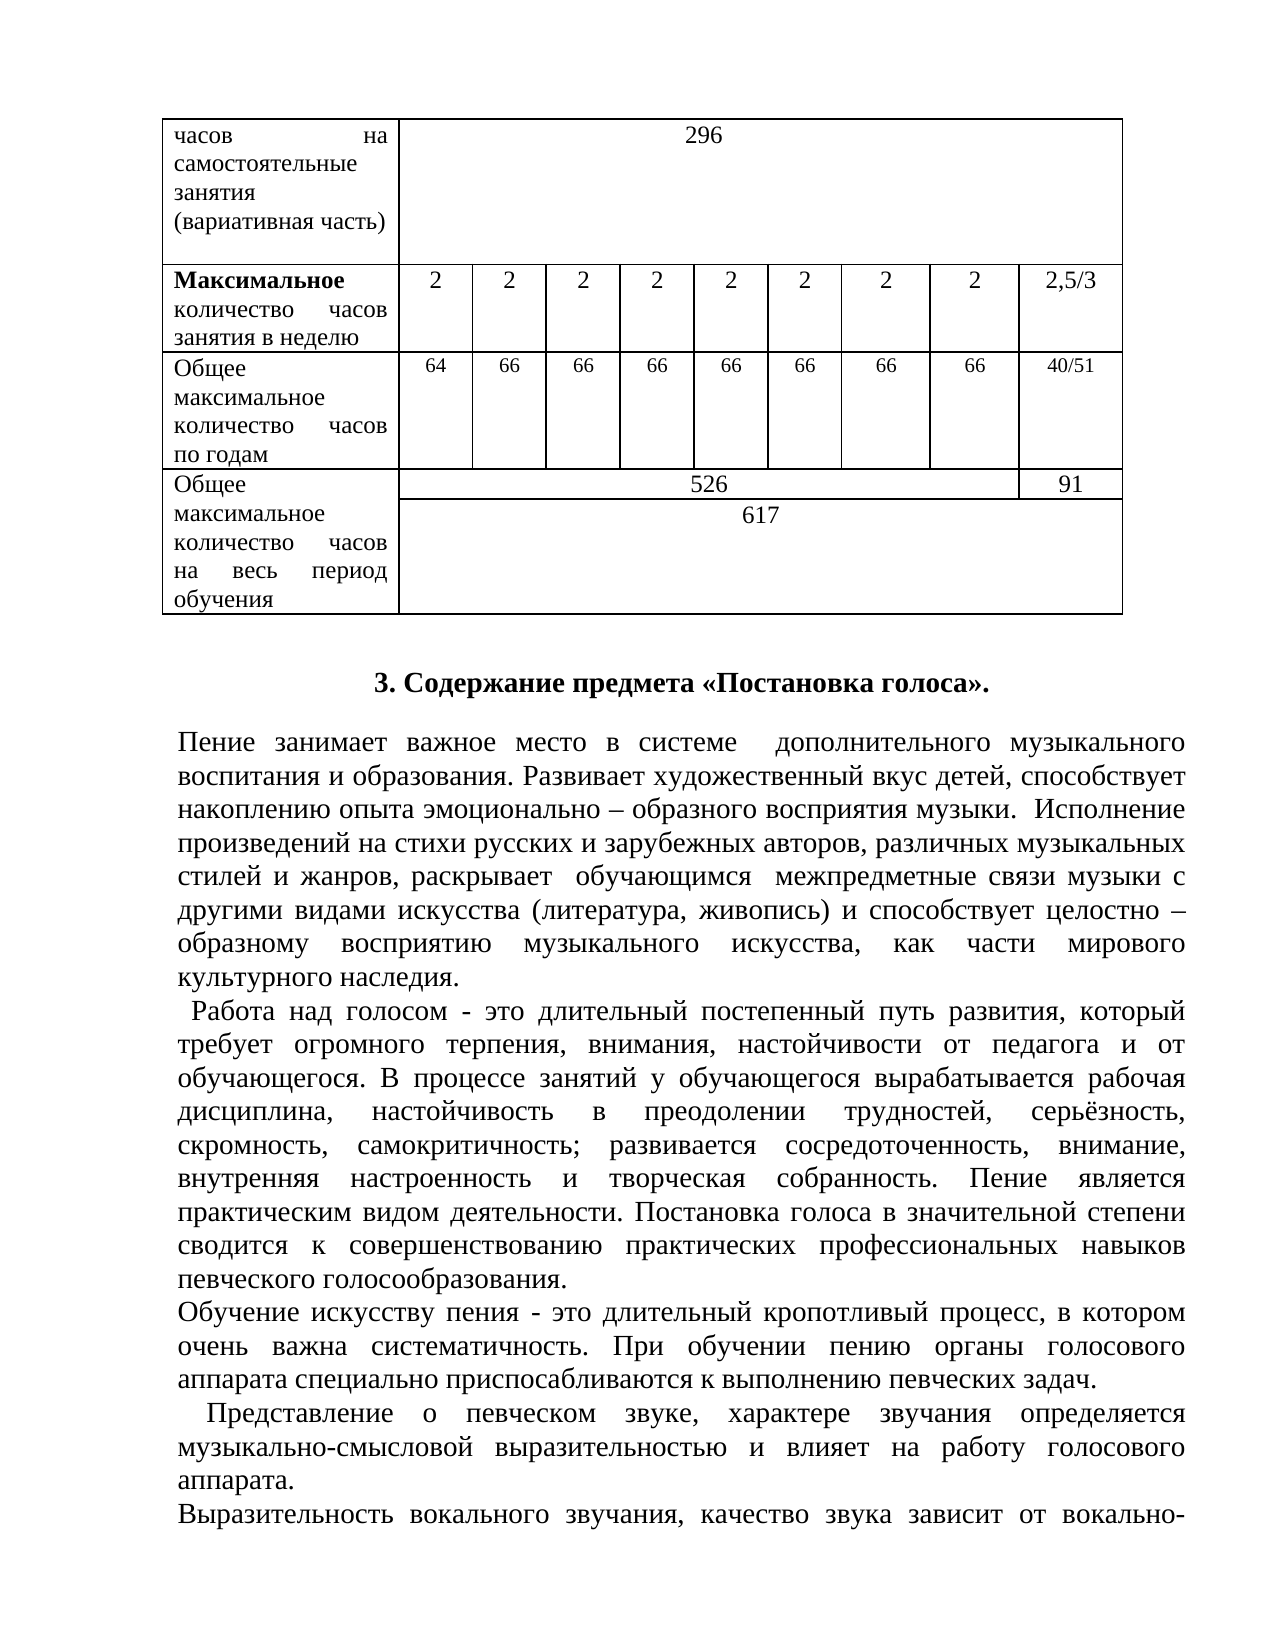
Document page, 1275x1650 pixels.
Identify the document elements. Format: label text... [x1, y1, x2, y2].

table_cell 617 [400, 500, 1122, 613]
table_cell 2 [400, 265, 472, 351]
table_cell 66 [842, 353, 929, 468]
table_cell 64 [400, 353, 472, 468]
text Представление о певческом звуке, характере звучания определяется музыкально-смысловой выразительностью и влияет на работу голосового аппарата. [177, 1395, 1186, 1496]
table_cell 2 [842, 265, 929, 351]
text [177, 1496, 1186, 1529]
table_cell 66 [621, 353, 693, 468]
text Обучение искусству пения - это длительный кропотливый процесс, в котором очень важна систематичность. При обучении пению органы голосового аппарата специально приспосабливаются к выполнению певческих задач. [177, 1294, 1186, 1395]
table_cell 2 [473, 265, 545, 351]
table_cell 526 [400, 470, 1018, 498]
table_cell 296 [400, 120, 1122, 263]
table_cell Общее максимальное количество часов по годам [163, 353, 398, 468]
table_cell 2 [621, 265, 693, 351]
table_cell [163, 120, 398, 263]
table_cell 2 [547, 265, 619, 351]
table_cell 40/51 [1020, 353, 1122, 468]
text 3. Содержание предмета «Постановка голоса». [177, 665, 1186, 698]
table_cell 2,5/3 [1020, 265, 1122, 351]
text Работа над голосом - это длительный постепенный путь развития, который требует огромного терпения, внимания, настойчивости от педагога и от обучающегося. В процессе занятий у обучающегося вырабатывается рабочая дисциплина, настойчивость в преодолении трудностей, серьёзность, скромность, самокритичность; развивается сосредоточенность, внимание, внутренняя настроенность и творческая собранность. Пение является практическим видом деятельности. Постановка голоса в значительной степени сводится к совершенствованию практических профессиональных навыков певческого голосообразования. [177, 993, 1186, 1294]
table_cell 66 [695, 353, 767, 468]
table_cell Общее максимальное количество часов на весь период обучения [163, 470, 398, 613]
table_cell 66 [547, 353, 619, 468]
table_cell 2 [931, 265, 1018, 351]
table_cell Максимальное количество часов занятия в неделю [163, 265, 398, 351]
table_cell 91 [1020, 470, 1122, 498]
text Пение занимает важное место в системе дополнительного музыкального воспитания и образования. Развивает художественный вкус детей, способствует накоплению опыта эмоционально – образного восприятия музыки. Исполнение произведений на стихи русских и зарубежных авторов, различных музыкальных стилей и жанров, раскрывает обучающимся межпредметные связи музыки с другими видами искусства (литература, живопись) и способствует целостно – образному восприятию музыкального искусства, как части мирового культурного наследия. [177, 724, 1186, 993]
table_cell 66 [931, 353, 1018, 468]
table_cell 66 [769, 353, 841, 468]
table_cell 66 [473, 353, 545, 468]
table_cell 2 [769, 265, 841, 351]
table_cell 2 [695, 265, 767, 351]
